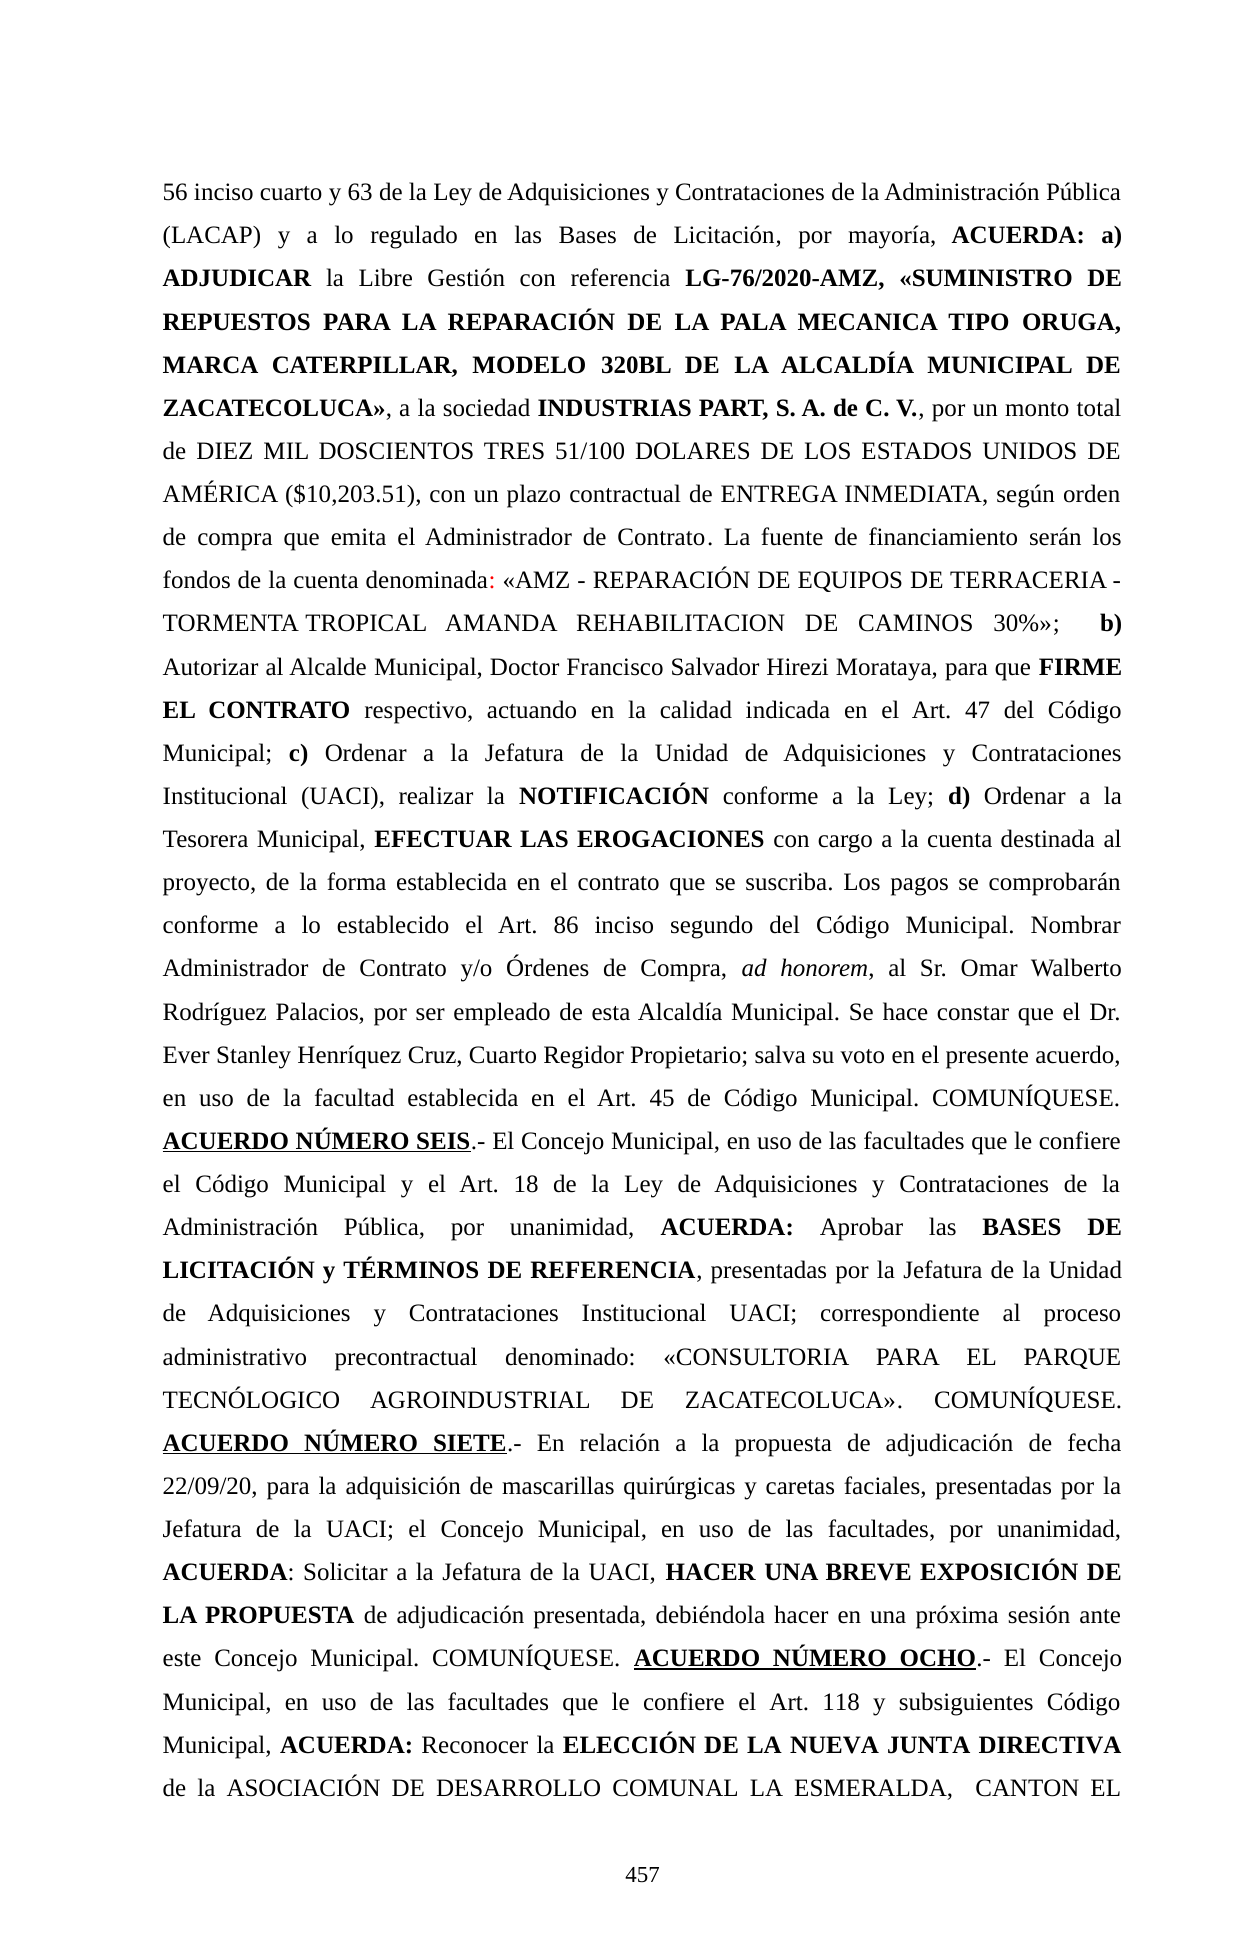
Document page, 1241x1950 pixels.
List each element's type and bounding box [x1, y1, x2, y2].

text [162, 177, 1122, 1802]
